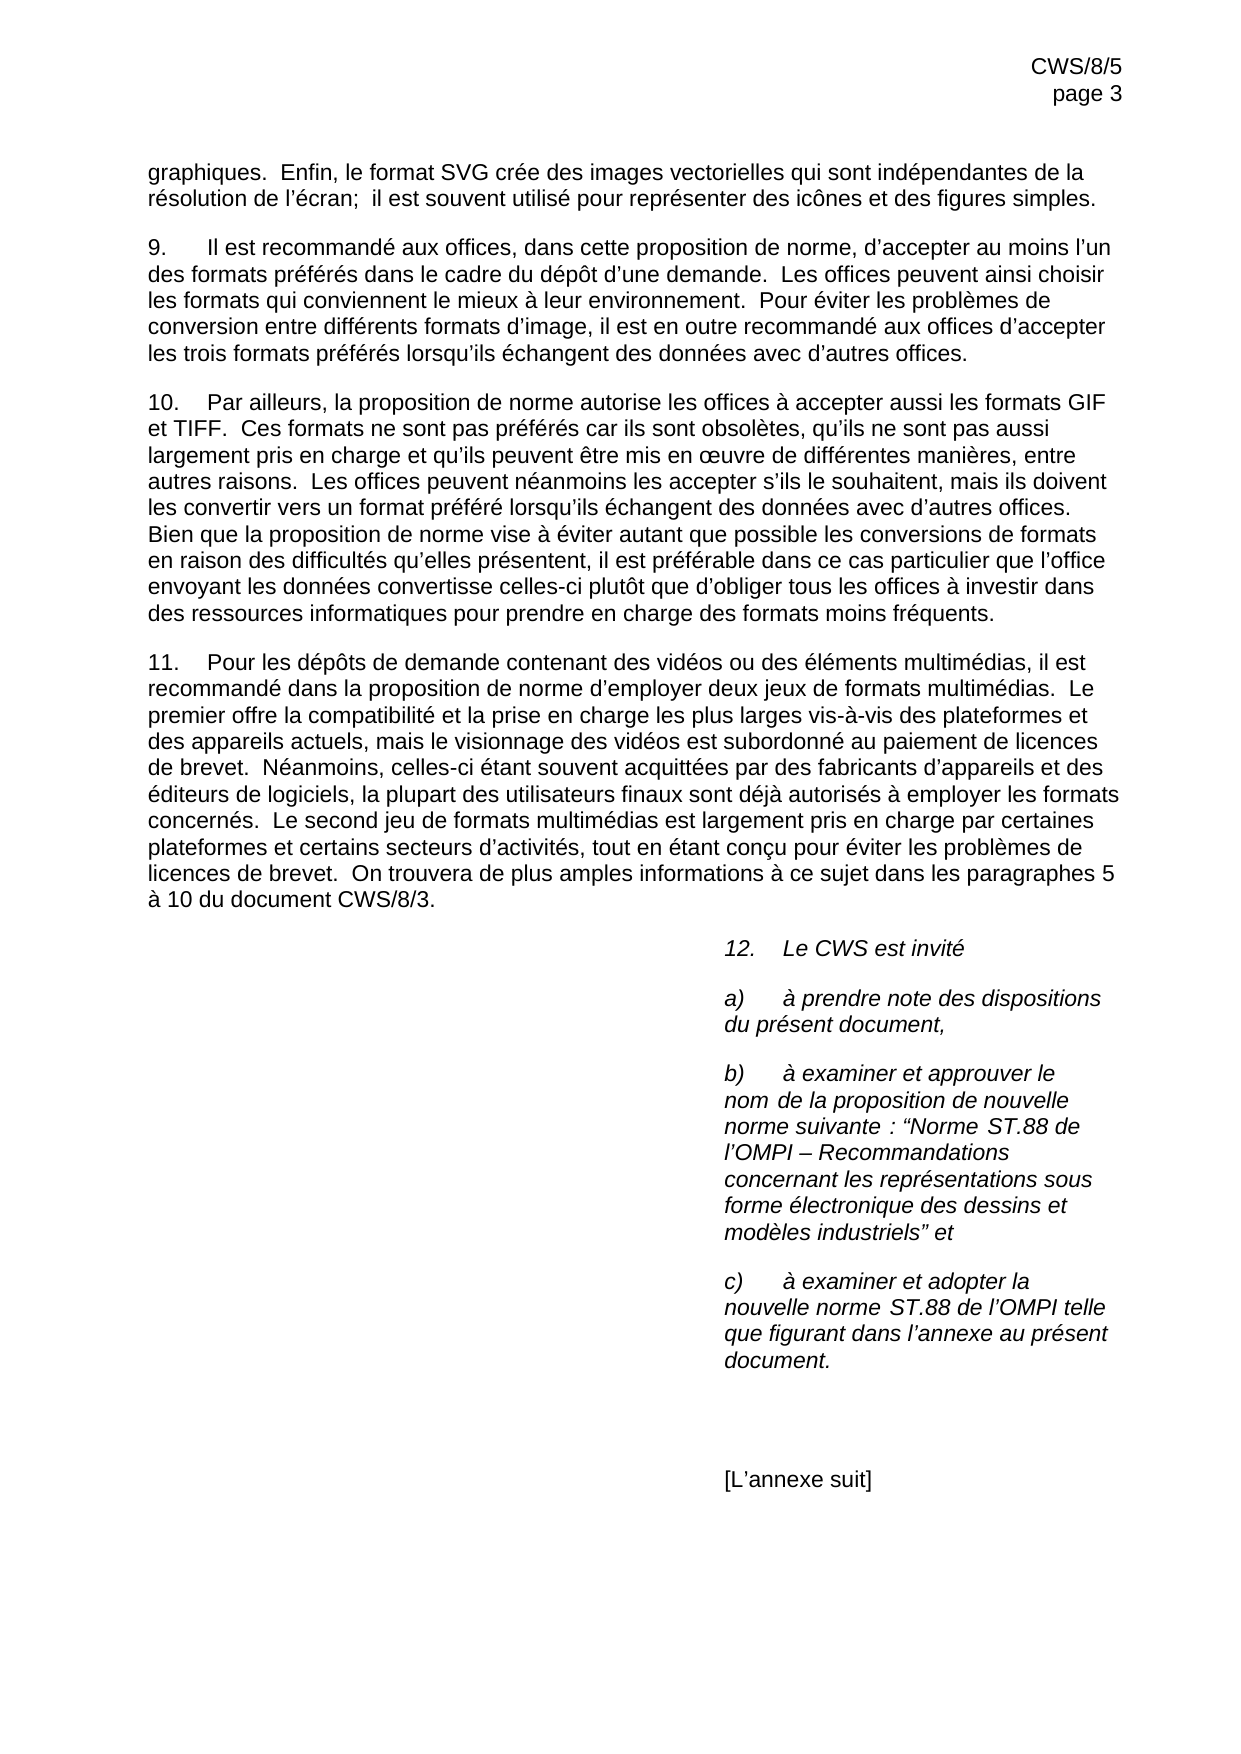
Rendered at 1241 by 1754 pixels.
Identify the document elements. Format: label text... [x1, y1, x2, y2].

text [L’annexe suit] [724, 1465, 1122, 1492]
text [148, 158, 1122, 211]
text Le CWS est invité [724, 935, 1122, 962]
text Il est recommandé aux offices, dans cette proposition de norme, d’accepter au moins l’un des formats préférés dans le cadre du dépôt d’une demande. Les offices peuvent ainsi choisir les formats qui conviennent le mieux à leur environnement. Pour éviter les problèmes de conversion entre différents formats d’image, il est en outre recommandé aux offices d’accepter les trois formats préférés lorsqu’ils échangent des données avec d’autres offices. [148, 234, 1122, 366]
text Par ailleurs, la proposition de norme autorise les offices à accepter aussi les formats GIF et TIFF. Ces formats ne sont pas préférés car ils sont obsolètes, qu’ils ne sont pas aussi largement pris en charge et qu’ils peuvent être mis en œuvre de différentes manières, entre autres raisons. Les offices peuvent néanmoins les accepter s’ils le souhaitent, mais ils doivent les convertir vers un format préféré lorsqu’ils échangent des données avec d’autres offices. Bien que la proposition de norme vise à éviter autant que possible les conversions de formats en raison des difficultés qu’elles présentent, il est préférable dans ce cas particulier que l’office envoyant les données convertisse celles-ci plutôt que d’obliger tous les offices à investir dans des ressources informatiques pour prendre en charge des formats moins fréquents. [148, 389, 1122, 626]
list à examiner et adopter la nouvelle norme ST.88 de l’OMPI telle que figurant dans l’annexe au présent document. [724, 1268, 1122, 1373]
list à examiner et approuver le nom de la proposition de nouvelle norme suivante : “Norme ST.88 de l’OMPI – Recommandations concernant les représentations sous forme électronique des dessins et modèles industriels” et [724, 1060, 1122, 1245]
text Pour les dépôts de demande contenant des vidéos ou des éléments multimédias, il est recommandé dans la proposition de norme d’employer deux jeux de formats multimédias. Le premier offre la compatibilité et la prise en charge les plus larges vis-à-vis des plateformes et des appareils actuels, mais le visionnage des vidéos est subordonné au paiement de licences de brevet. Néanmoins, celles-ci étant souvent acquittées par des fabricants d’appareils et des éditeurs de logiciels, la plupart des utilisateurs finaux sont déjà autorisés à employer les formats concernés. Le second jeu de formats multimédias est largement pris en charge par certaines plateformes et certains secteurs d’activités, tout en étant conçu pour éviter les problèmes de licences de brevet. On trouvera de plus amples informations à ce sujet dans les paragraphes 5 à 10 du document CWS/8/3. [148, 649, 1122, 912]
list à prendre note des dispositions du présent document, [724, 985, 1122, 1037]
